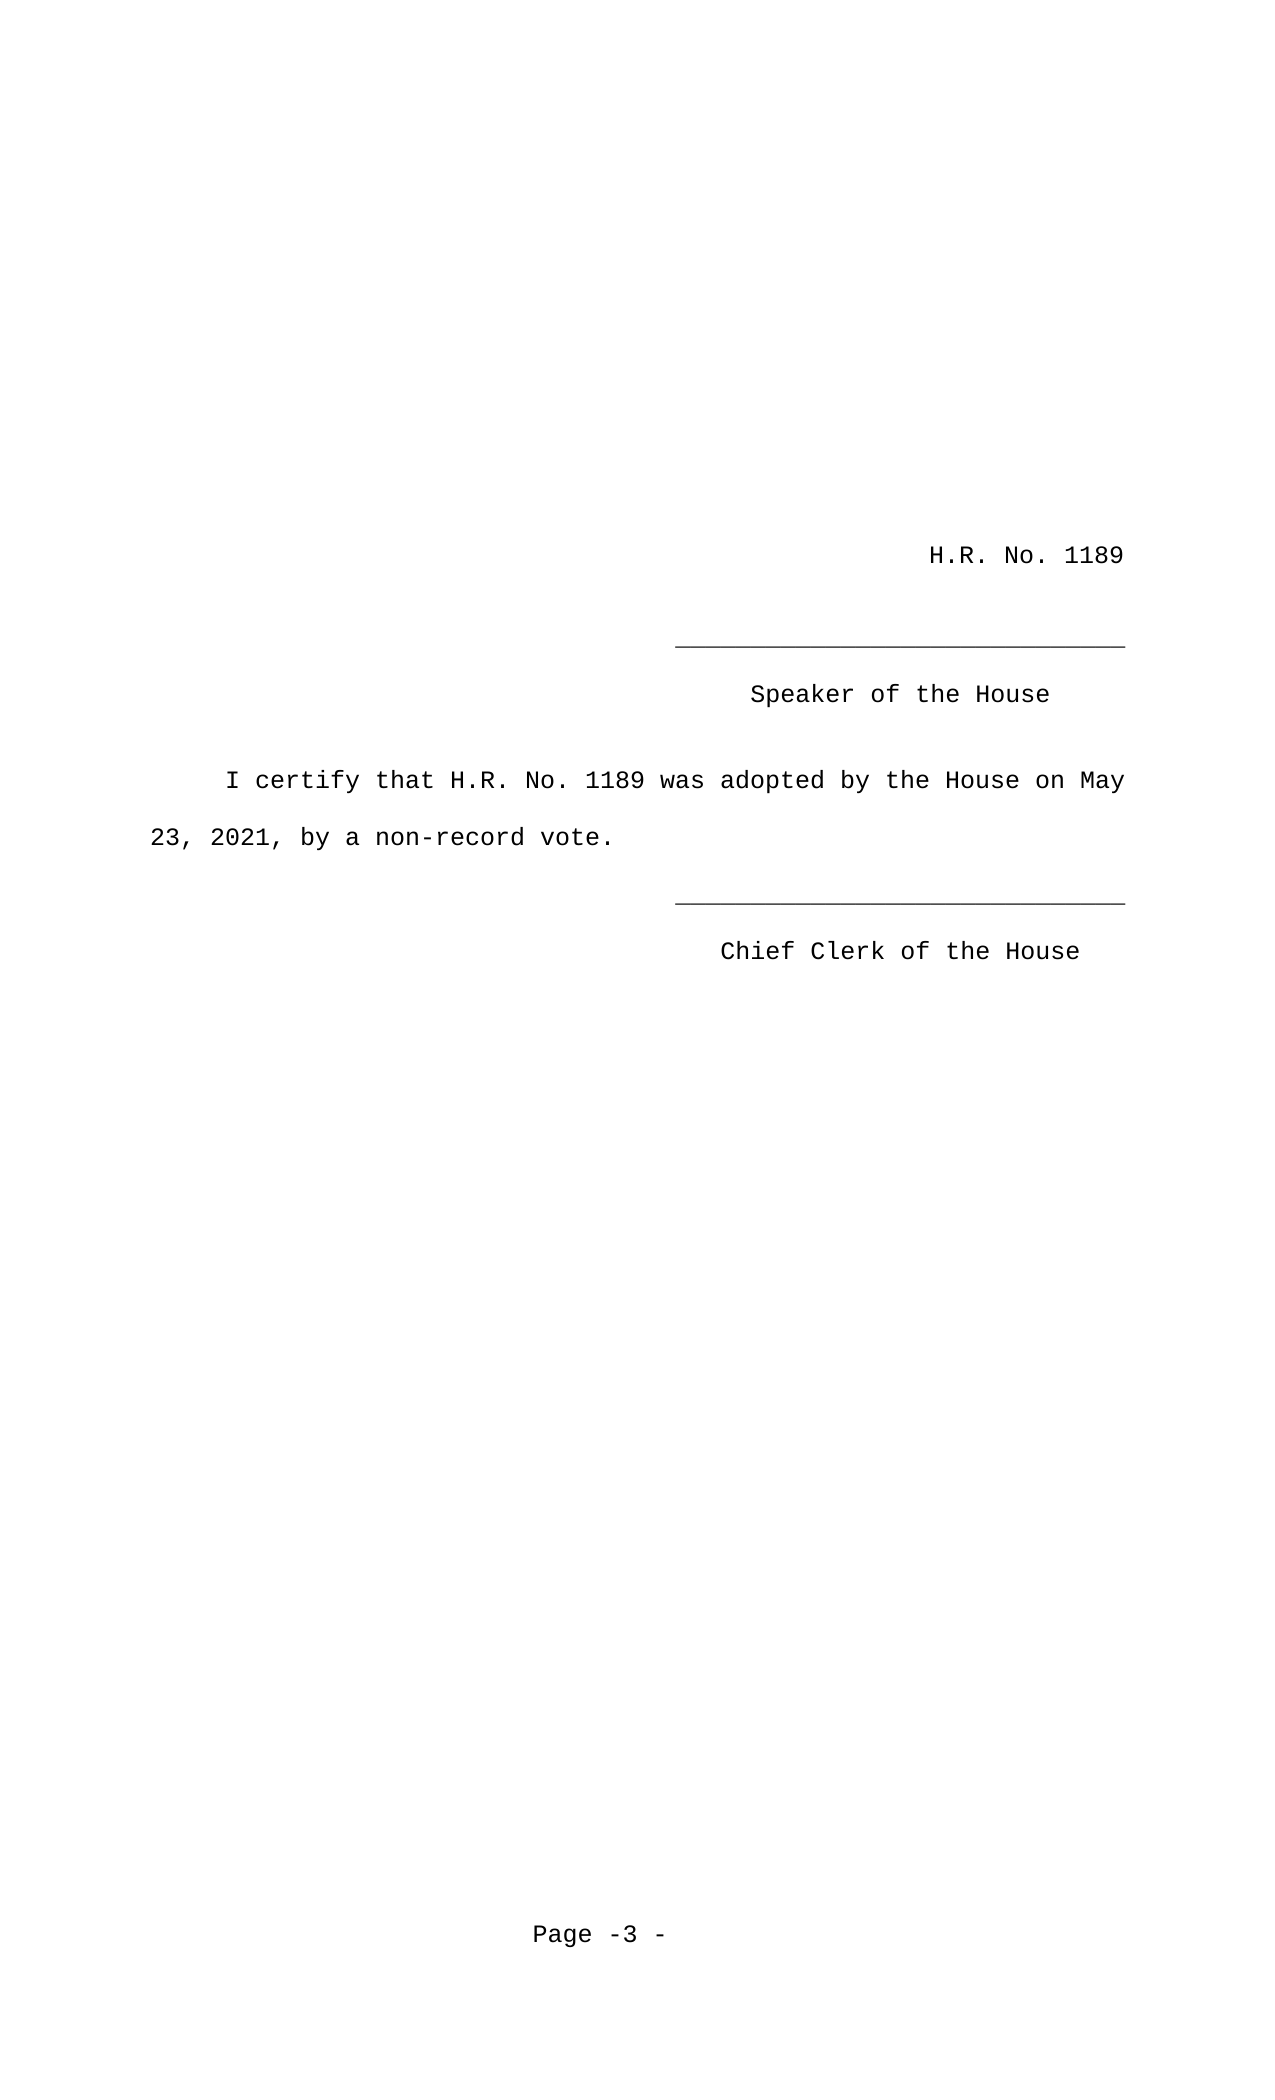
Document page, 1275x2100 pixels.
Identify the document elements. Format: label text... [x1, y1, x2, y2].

text ______________________________ [150, 881, 1125, 910]
text I certify that H.R. No. 1189 was adopted by the House on May 23, 2021, by a non-record vote. [150, 767, 1125, 853]
text Speaker of the House [150, 681, 1125, 710]
text Chief Clerk of the House [150, 938, 1125, 967]
text ______________________________ [150, 624, 1125, 653]
